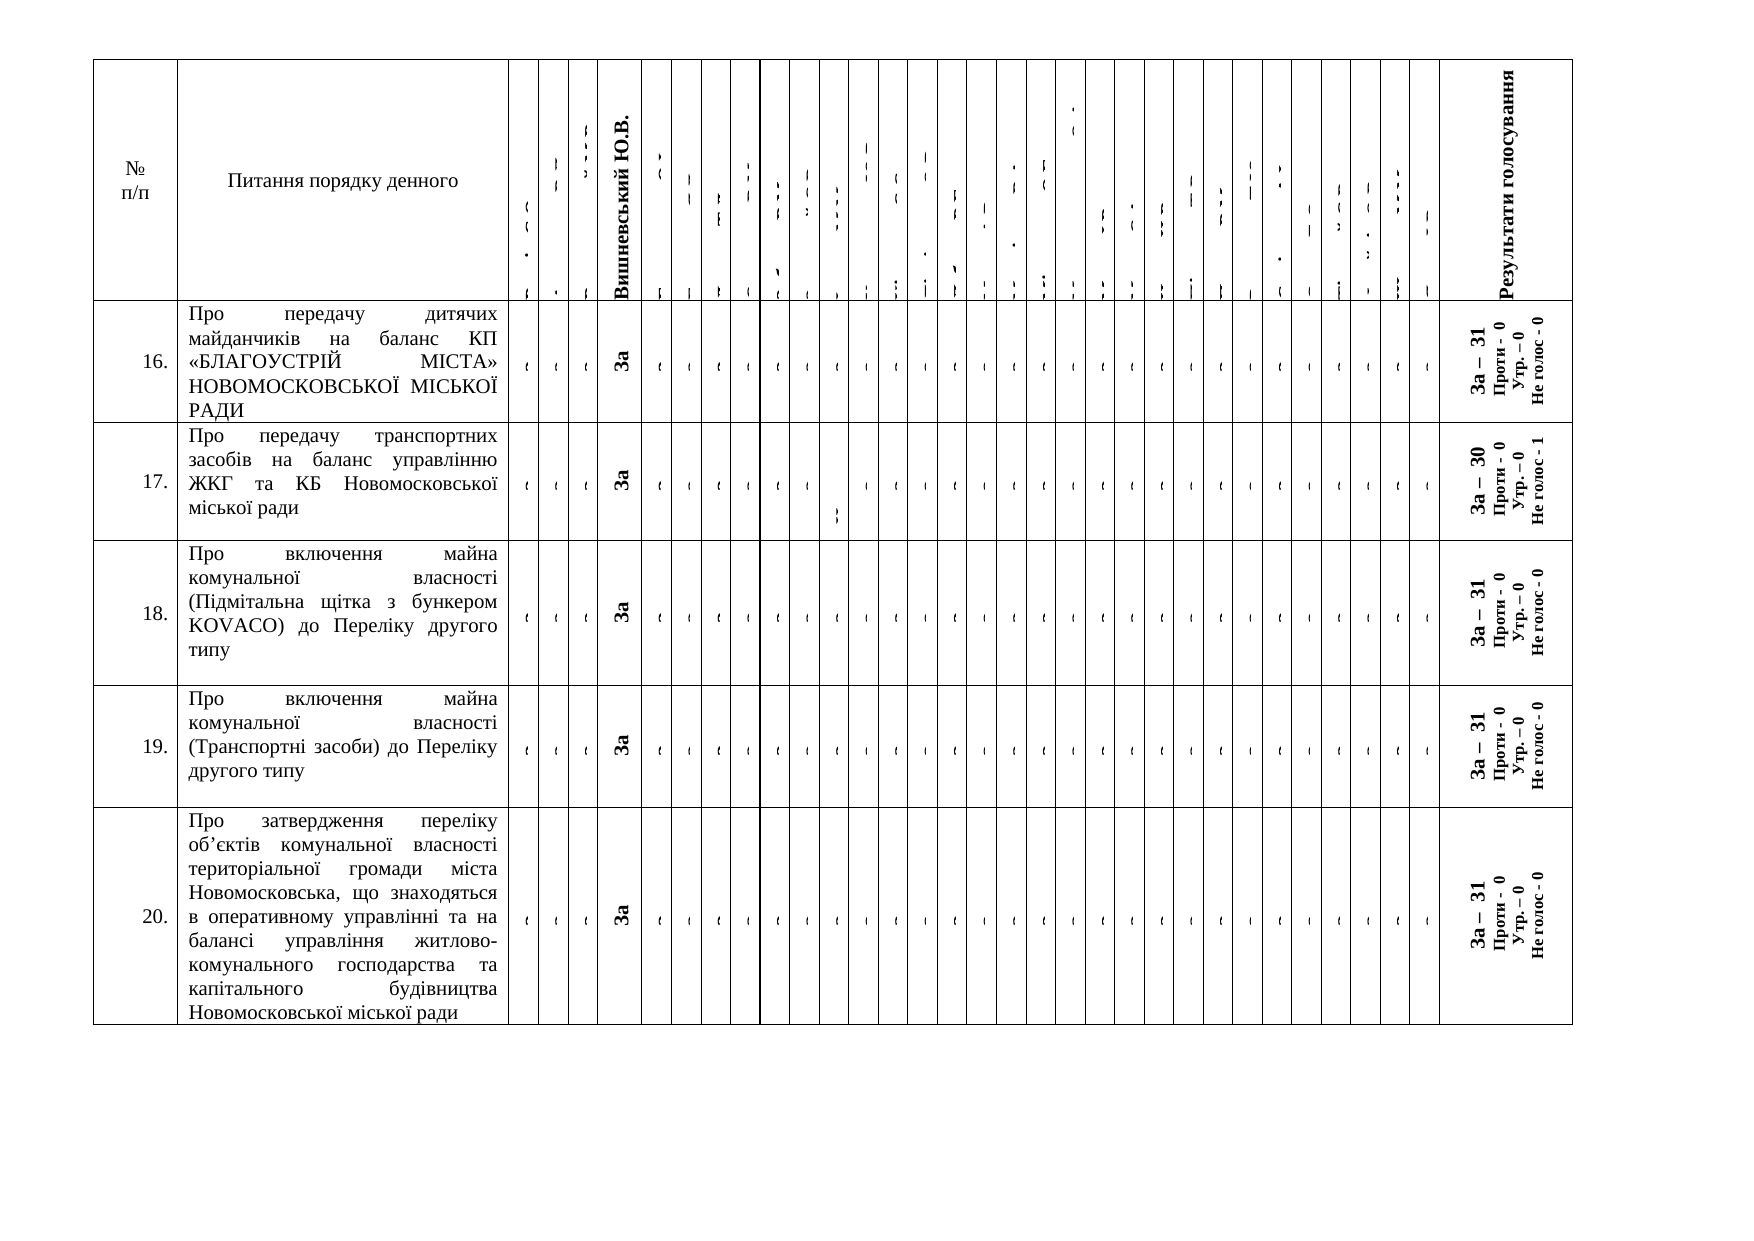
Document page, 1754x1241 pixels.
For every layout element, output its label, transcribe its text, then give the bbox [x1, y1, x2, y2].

table_cell Про передачу транспортних засобів на баланс управлінню ЖКГ та КБ Новомосковської міської ради [178, 423, 508, 540]
table_cell За [731, 541, 759, 685]
table_cell За [672, 301, 701, 422]
table_cell За [642, 541, 671, 685]
table_cell За [1086, 808, 1114, 1024]
table_header Карачевцев Ю.В. [849, 60, 878, 300]
table_cell За [908, 808, 937, 1024]
table_header Мірошник О.Г. [1027, 60, 1055, 300]
table_cell За [569, 423, 597, 540]
table_cell За [849, 423, 878, 540]
table_cell За [1056, 423, 1085, 540]
table_cell За [672, 541, 701, 685]
table_cell За [849, 301, 878, 422]
table_header Нечта Н.В. [1145, 60, 1173, 300]
table_header Єдаменко В.М. [731, 60, 759, 300]
table_header Результати голосування [1440, 60, 1572, 300]
table_cell За [1115, 423, 1144, 540]
table_header Решетняк Т.Ю. [1233, 60, 1262, 300]
table_cell За [1322, 541, 1350, 685]
table_cell За [938, 808, 966, 1024]
table_cell За [1381, 686, 1409, 807]
table_cell За [997, 423, 1026, 540]
table_cell За [820, 301, 848, 422]
table_cell За [1233, 808, 1262, 1024]
table_cell За [509, 301, 538, 422]
table_cell За [1174, 686, 1203, 807]
table_cell За [849, 808, 878, 1024]
table_cell За [509, 423, 538, 540]
table_cell За [849, 686, 878, 807]
table_cell За [1204, 301, 1232, 422]
table_header Шухман М.М. [1381, 60, 1409, 300]
table_cell [94, 808, 177, 1024]
table_cell За [1410, 541, 1439, 685]
table_cell За [1263, 808, 1291, 1024]
table_cell За [1351, 423, 1380, 540]
table_cell За [569, 686, 597, 807]
table_cell За [1204, 423, 1232, 540]
table_cell За [1292, 301, 1321, 422]
table_cell За [938, 686, 966, 807]
table_cell За [967, 541, 996, 685]
table_cell За [731, 686, 759, 807]
table_cell За [1322, 423, 1350, 540]
table_cell За [820, 808, 848, 1024]
table_cell За [539, 301, 568, 422]
table_header Тільний С.В. [1322, 60, 1350, 300]
table_cell За [967, 808, 996, 1024]
table_header Вишневський М.В. [569, 60, 597, 300]
table_header № п/п [94, 60, 177, 300]
table_cell За [1027, 301, 1055, 422]
table_cell За [1115, 541, 1144, 685]
table_header Полоса В.М. [1204, 60, 1232, 300]
table_header Гаркавенко О.І. [642, 60, 671, 300]
table_cell За [879, 686, 907, 807]
table_cell За [642, 686, 671, 807]
table_cell За – 31 Проти - 0 Утр. – 0 Не голос - 0 [1440, 686, 1572, 807]
table_cell За [569, 301, 597, 422]
table_cell За [1351, 541, 1380, 685]
table_header Мирошниченко О.А. [1056, 60, 1085, 300]
table_cell За [569, 541, 597, 685]
table_cell За [1204, 541, 1232, 685]
table_cell За [1204, 808, 1232, 1024]
table_cell За [1322, 301, 1350, 422]
table_cell За [731, 301, 759, 422]
table_header Сопільняк А.І. [1263, 60, 1291, 300]
table_header Лєбєдєв Р.Г. [938, 60, 966, 300]
table_cell За [1056, 301, 1085, 422]
table_cell За [849, 541, 878, 685]
table_cell За [702, 423, 730, 540]
table_cell За [1056, 686, 1085, 807]
table_cell За [1351, 808, 1380, 1024]
table_cell За [997, 541, 1026, 685]
table_cell За [908, 541, 937, 685]
table_cell За [997, 808, 1026, 1024]
table_cell За [642, 301, 671, 422]
table_cell За [1086, 301, 1114, 422]
table_cell За [997, 301, 1026, 422]
table_cell За [1027, 686, 1055, 807]
table_cell За [1145, 686, 1173, 807]
table_cell За – 31 Проти - 0 Утр. – 0 Не голос - 0 [1440, 541, 1572, 685]
table_cell За [1056, 541, 1085, 685]
table_cell За [702, 301, 730, 422]
table_cell За [790, 301, 819, 422]
table_cell За [539, 423, 568, 540]
table_cell За [761, 808, 789, 1024]
table_cell За [539, 686, 568, 807]
table_cell За [1115, 686, 1144, 807]
table_cell За [1115, 301, 1144, 422]
table_cell За [598, 301, 641, 422]
table_cell За [1381, 301, 1409, 422]
table_cell За [1204, 686, 1232, 807]
table_cell За [509, 808, 538, 1024]
table_cell За – 31 Проти - 0 Утр. – 0 Не голос - 0 [1440, 301, 1572, 422]
table_cell За [731, 423, 759, 540]
table_cell Про включення майна комунальної власності (Транспортні засоби) до Переліку другого типу [178, 686, 508, 807]
table_cell За [1381, 808, 1409, 1024]
table_cell За [702, 808, 730, 1024]
table_cell За [1322, 808, 1350, 1024]
table_cell За [1263, 423, 1291, 540]
table_cell За [790, 423, 819, 540]
table_cell За [967, 423, 996, 540]
table_header Дакова Т.Д. [702, 60, 730, 300]
table_cell За [731, 808, 759, 1024]
table_cell За [1056, 808, 1085, 1024]
table_cell За [967, 301, 996, 422]
table_header Арутюнов В.Л. [539, 60, 568, 300]
table_cell За [598, 541, 641, 685]
table_cell За [598, 423, 641, 540]
table_cell За [672, 808, 701, 1024]
table_cell За [938, 423, 966, 540]
table_cell За [672, 423, 701, 540]
table_cell Про включення майна комунальної власності (Підмітальна щітка з бункером KOVACO) до Переліку другого типу [178, 541, 508, 685]
table_cell За [1233, 541, 1262, 685]
table_cell За [820, 541, 848, 685]
table_header Іванов М.М. [820, 60, 848, 300]
table_cell За [1027, 808, 1055, 1024]
table_header Мазур А.В. [967, 60, 996, 300]
table_cell [94, 686, 177, 807]
table_header Кістриця С.С. [879, 60, 907, 300]
table_cell За [598, 808, 641, 1024]
table_header Земляний С.В. [790, 60, 819, 300]
table_cell Не голос. [820, 423, 848, 540]
table_cell За [672, 686, 701, 807]
table_cell За [509, 686, 538, 807]
table_cell За [1292, 423, 1321, 540]
table_cell За [908, 423, 937, 540]
table_cell За [1174, 808, 1203, 1024]
table_cell За [1410, 808, 1439, 1024]
table_cell За [509, 541, 538, 685]
table_cell За [539, 808, 568, 1024]
table_cell За [761, 541, 789, 685]
table_cell За [1233, 301, 1262, 422]
table_cell За [908, 301, 937, 422]
table_header Матвієнко В.А. [997, 60, 1026, 300]
table_cell За [1115, 808, 1144, 1024]
table_cell За [879, 541, 907, 685]
table_cell За [879, 301, 907, 422]
table_cell За [569, 808, 597, 1024]
table_cell За [1292, 686, 1321, 807]
table_cell За [1145, 808, 1173, 1024]
table_header Літвіщенко О.В. [908, 60, 937, 300]
table_cell За [1233, 423, 1262, 540]
table_cell Про передачу дитячих майданчиків на баланс КП «БЛАГОУСТРІЙ МІСТА» НОВОМОСКОВСЬКОЇ МІСЬКОЇ РАДИ [178, 301, 508, 422]
table_cell За [1322, 686, 1350, 807]
table_cell Про затвердження переліку об’єктів комунальної власності територіальної громади міста Новомосковська, що знаходяться в оперативному управлінні та на балансі управління житлово-комунального господарства та капітального будівництва Новомосковської міської ради [178, 808, 508, 1024]
table_header Питання порядку денного [178, 60, 508, 300]
table_cell За [702, 541, 730, 685]
table_cell За [1410, 423, 1439, 540]
table_cell За [997, 686, 1026, 807]
table_header Ялова І.В. [1410, 60, 1439, 300]
table_cell За [761, 301, 789, 422]
table_cell За [938, 541, 966, 685]
table_header Стець Г.С. [1292, 60, 1321, 300]
table_cell За [642, 808, 671, 1024]
table_cell За [1086, 686, 1114, 807]
table_cell За [642, 423, 671, 540]
table_cell За [761, 423, 789, 540]
table_cell За [702, 686, 730, 807]
table_cell За [1086, 541, 1114, 685]
table_cell За [1174, 541, 1203, 685]
table_cell За [879, 423, 907, 540]
table_cell За [1263, 686, 1291, 807]
table_cell За [598, 686, 641, 807]
table_cell За [879, 808, 907, 1024]
table_cell За [1145, 541, 1173, 685]
table_cell За [1381, 541, 1409, 685]
table_cell За [1292, 541, 1321, 685]
table_cell За [1174, 423, 1203, 540]
table_cell [94, 541, 177, 685]
table_cell За [1263, 541, 1291, 685]
table_cell За [820, 686, 848, 807]
table_cell За [1351, 686, 1380, 807]
table_cell За [1027, 423, 1055, 540]
table_cell За [1086, 423, 1114, 540]
table_header Мороз І.В [1086, 60, 1114, 300]
table_cell За [1145, 301, 1173, 422]
table_cell За [908, 686, 937, 807]
table_cell [94, 423, 177, 540]
table_cell За [1233, 686, 1262, 807]
table_header Гопанюк Я.Д. [672, 60, 701, 300]
table_header Фрейдін О.В. [1351, 60, 1380, 300]
table_header Вишневський Ю.В. [598, 60, 641, 300]
table_cell За [790, 686, 819, 807]
table_cell За [1027, 541, 1055, 685]
table_cell За – 30 Проти - 0 Утр. – 0 Не голос - 1 [1440, 423, 1572, 540]
table_cell За [1174, 301, 1203, 422]
table_cell За [1145, 423, 1173, 540]
table_cell За [967, 686, 996, 807]
table_cell За [539, 541, 568, 685]
table_cell [94, 301, 177, 422]
table_header Заблуда В.М. [761, 60, 789, 300]
table_header Підченко Т.В. [1174, 60, 1203, 300]
table_cell За [790, 541, 819, 685]
table_cell За – 31 Проти - 0 Утр. – 0 Не голос - 0 [1440, 808, 1572, 1024]
table_cell За [1351, 301, 1380, 422]
table_cell За [1410, 686, 1439, 807]
table_cell За [1263, 301, 1291, 422]
table_cell За [938, 301, 966, 422]
table_cell За [761, 686, 789, 807]
table_header Рєзнік С.О. [509, 60, 538, 300]
table_cell За [1410, 301, 1439, 422]
table_cell За [1292, 808, 1321, 1024]
table_cell За [790, 808, 819, 1024]
table_header Мороз С.А. [1115, 60, 1144, 300]
table_cell За [1381, 423, 1409, 540]
